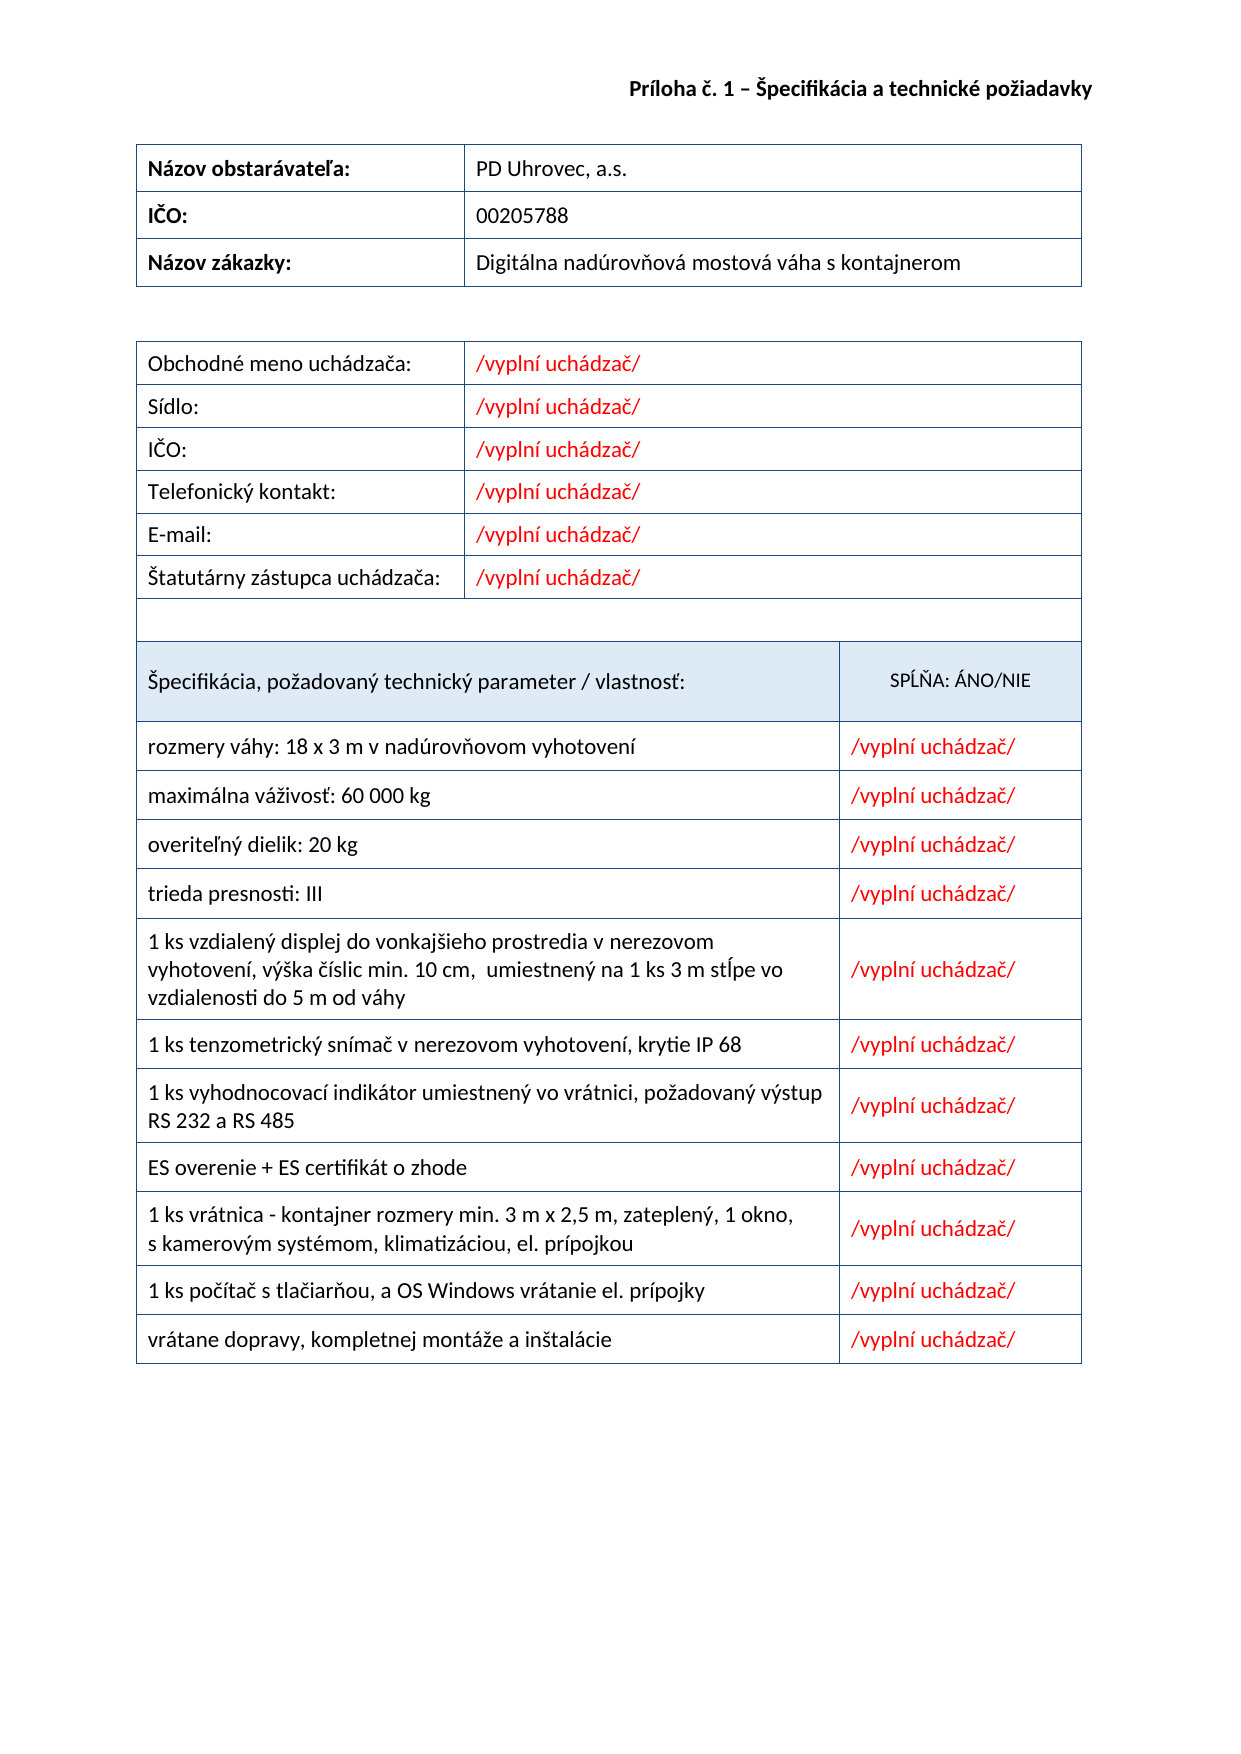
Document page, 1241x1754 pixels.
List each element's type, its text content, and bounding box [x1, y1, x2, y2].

table_cell /vyplní uchádzač/ [465, 471, 1081, 512]
table_cell /vyplní uchádzač/ [840, 1315, 1081, 1363]
table_cell overiteľný dielik: 20 kg [137, 820, 839, 868]
table_cell /vyplní uchádzač/ [840, 1143, 1081, 1191]
table_cell Štatutárny zástupca uchádzača: [137, 556, 464, 598]
table_cell /vyplní uchádzač/ [840, 1020, 1081, 1068]
table_header PD Uhrovec, a.s. [465, 145, 1081, 191]
table_cell 1 ks tenzometrický snímač v nerezovom vyhotovení, krytie IP 68 [137, 1020, 839, 1068]
table_cell Názov zákazky: [137, 239, 464, 286]
table_cell Špecifikácia, požadovaný technický parameter / vlastnosť: [137, 642, 839, 721]
table_cell /vyplní uchádzač/ [840, 919, 1081, 1019]
table_cell rozmery váhy: 18 x 3 m v nadúrovňovom vyhotovení [137, 722, 839, 770]
table_header Obchodné meno uchádzača: [137, 342, 464, 384]
table_cell [137, 599, 1081, 641]
table_cell 1 ks vrátnica - kontajner rozmery min. 3 m x 2,5 m, zateplený, 1 okno, s kamerovým systémom, klimatizáciou, el. prípojkou [137, 1192, 839, 1265]
table_cell /vyplní uchádzač/ [465, 514, 1081, 555]
table_cell Digitálna nadúrovňová mostová váha s kontajnerom [465, 239, 1081, 286]
table_cell /vyplní uchádzač/ [465, 556, 1081, 598]
table_cell Telefonický kontakt: [137, 471, 464, 512]
table_cell /vyplní uchádzač/ [840, 1192, 1081, 1265]
table_cell SPĹŇA: ÁNO/NIE [840, 642, 1081, 721]
table_header Názov obstarávateľa: [137, 145, 464, 191]
table_cell IČO: [137, 428, 464, 469]
table_cell /vyplní uchádzač/ [840, 1266, 1081, 1314]
table_header /vyplní uchádzač/ [465, 342, 1081, 384]
table_cell /vyplní uchádzač/ [840, 869, 1081, 917]
table_cell /vyplní uchádzač/ [840, 820, 1081, 868]
table_cell IČO: [137, 192, 464, 238]
table_cell /vyplní uchádzač/ [465, 428, 1081, 469]
table_cell 1 ks počítač s tlačiarňou, a OS Windows vrátanie el. prípojky [137, 1266, 839, 1314]
table_cell E-mail: [137, 514, 464, 555]
table_cell trieda presnosti: III [137, 869, 839, 917]
table_cell 00205788 [465, 192, 1081, 238]
table_cell ES overenie + ES certifikát o zhode [137, 1143, 839, 1191]
table_cell /vyplní uchádzač/ [840, 771, 1081, 819]
table_cell /vyplní uchádzač/ [840, 722, 1081, 770]
table_cell /vyplní uchádzač/ [840, 1069, 1081, 1142]
table_cell maximálna váživosť: 60 000 kg [137, 771, 839, 819]
table_cell /vyplní uchádzač/ [465, 385, 1081, 427]
table_cell vrátane dopravy, kompletnej montáže a inštalácie [137, 1315, 839, 1363]
table_cell Sídlo: [137, 385, 464, 427]
table_cell 1 ks vzdialený displej do vonkajšieho prostredia v nerezovom vyhotovení, výška číslic min. 10 cm, umiestnený na 1 ks 3 m stĺpe vo vzdialenosti do 5 m od váhy [137, 919, 839, 1019]
table_cell 1 ks vyhodnocovací indikátor umiestnený vo vrátnici, požadovaný výstup RS 232 a RS 485 [137, 1069, 839, 1142]
